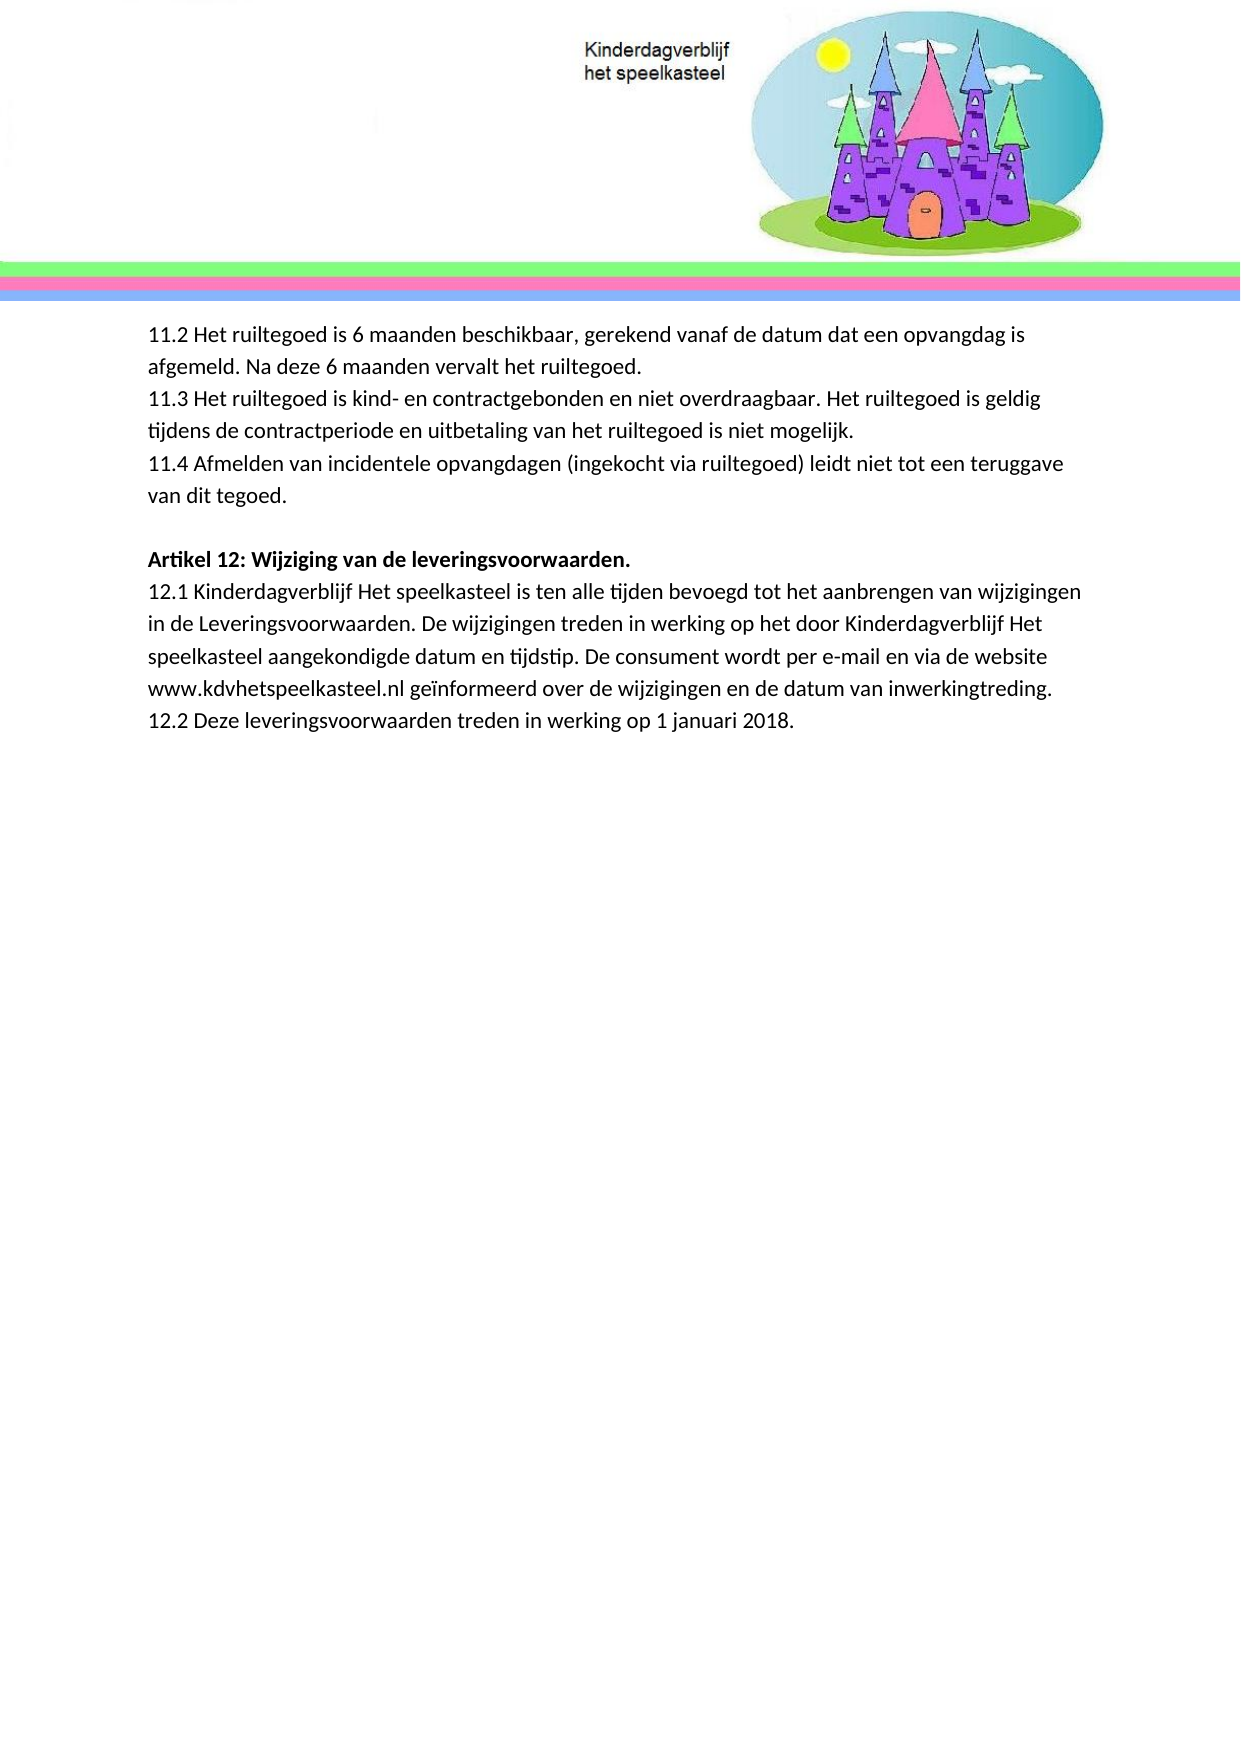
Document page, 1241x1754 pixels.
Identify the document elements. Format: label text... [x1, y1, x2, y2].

picture [0, 0, 1241, 299]
